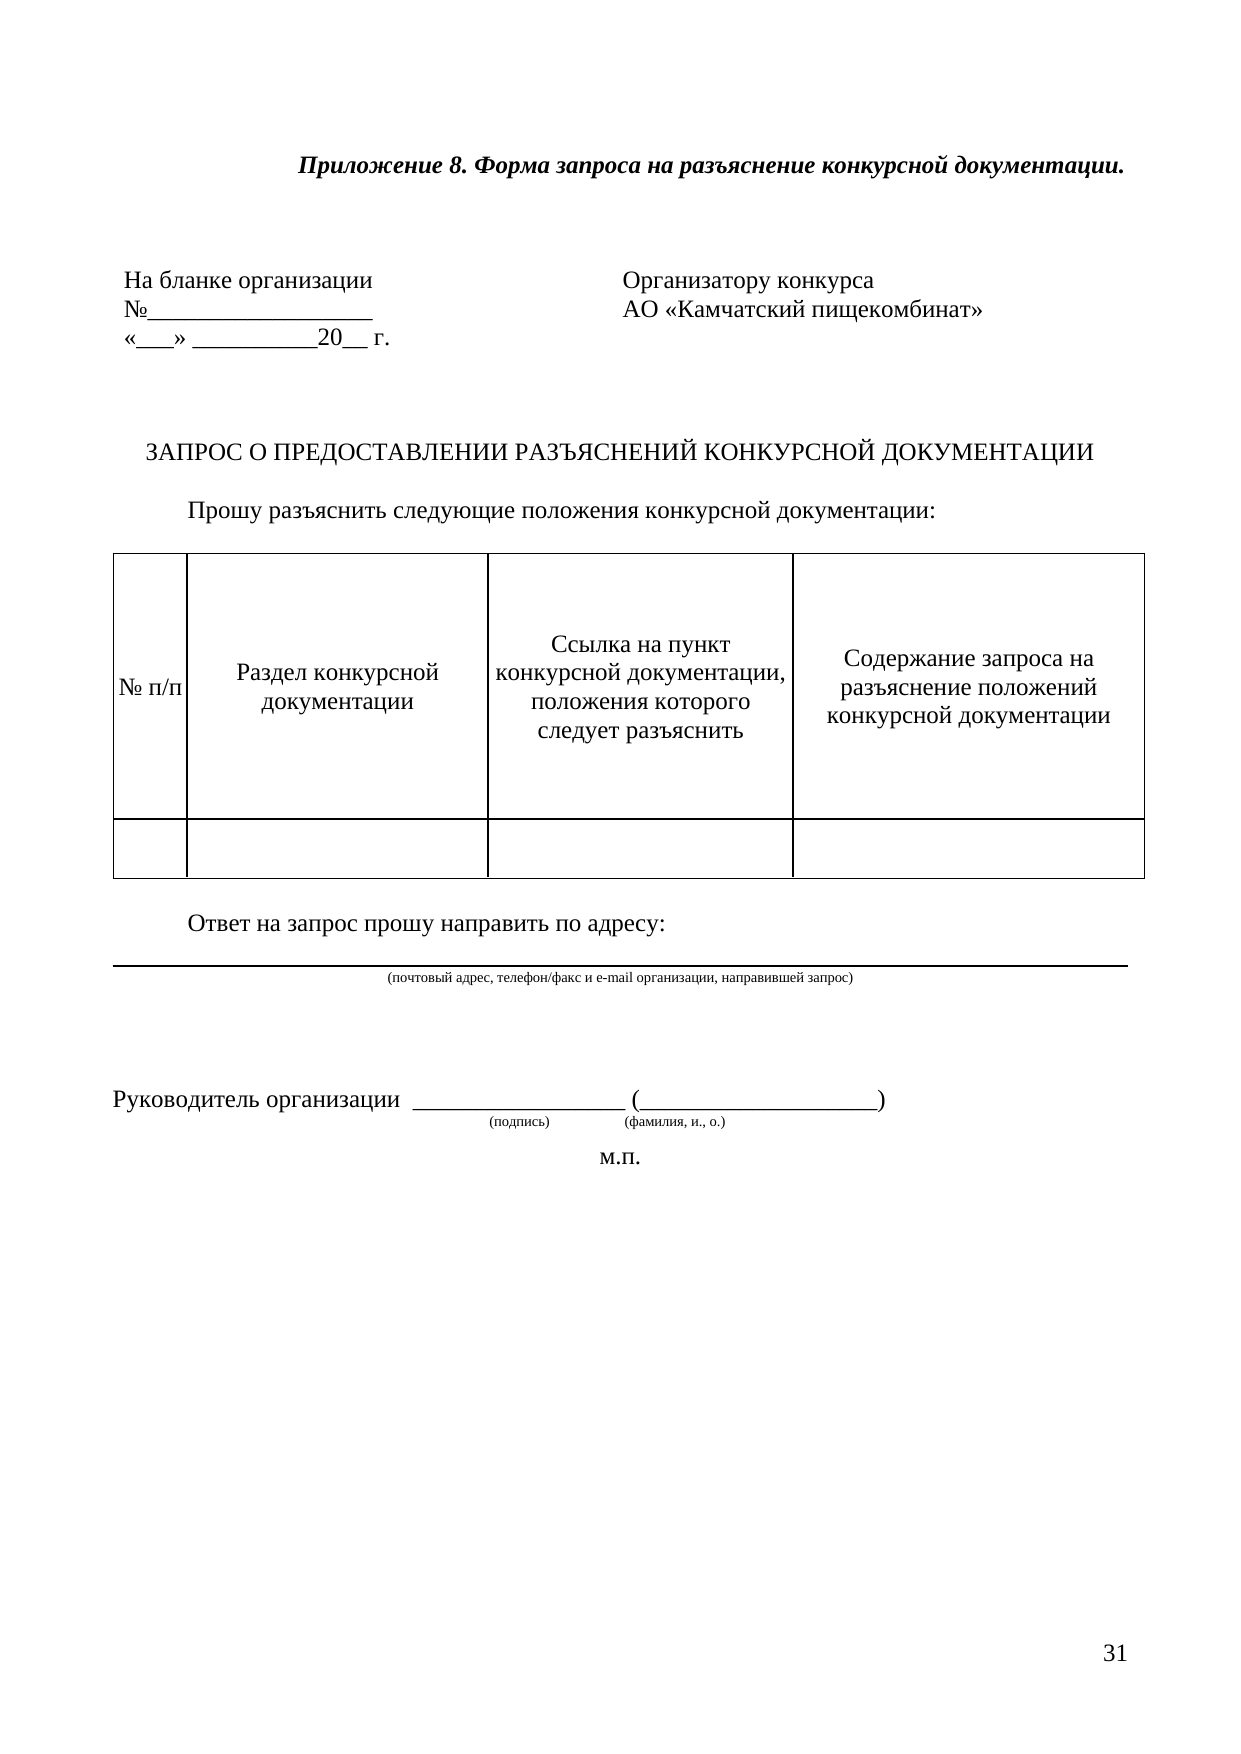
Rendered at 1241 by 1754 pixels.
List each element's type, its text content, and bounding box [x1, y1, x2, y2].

table_header На бланке организации №__________________ «___» __________20__ г. [113, 265, 611, 380]
table_cell [188, 820, 487, 877]
table_header № п/п [114, 554, 186, 818]
table_cell [114, 820, 186, 877]
table_cell [794, 820, 1144, 877]
text ЗАПРОС О ПРЕДОСТАВЛЕНИИ РАЗЪЯСНЕНИЙ КОНКУРСНОЙ ДОКУМЕНТАЦИИ [112, 437, 1128, 466]
table_header Раздел конкурсной документации [188, 554, 487, 818]
text Ответ на запрос прошу направить по адресу: [112, 908, 1128, 936]
table_header Организатору конкурса АО «Камчатский пищекомбинат» [611, 265, 1136, 380]
text Приложение 8. Форма запроса на разъяснение конкурсной документации. [112, 150, 1128, 179]
text (почтовый адрес, телефон/факс и e-mail организации, направившей запрос) [112, 966, 1128, 998]
text м.п. [112, 1141, 1128, 1170]
text Прошу разъяснить следующие положения конкурсной документации: [112, 495, 1128, 524]
table_header Содержание запроса на разъяснение положений конкурсной документации [794, 554, 1144, 818]
table_cell [489, 820, 792, 877]
text Руководитель организации _________________ (___________________) [112, 1084, 1128, 1113]
text (подпись) (фамилия, и., о.) [112, 1113, 1128, 1141]
table_header Ссылка на пункт конкурсной документации, положения которого следует разъяснить [489, 554, 792, 818]
